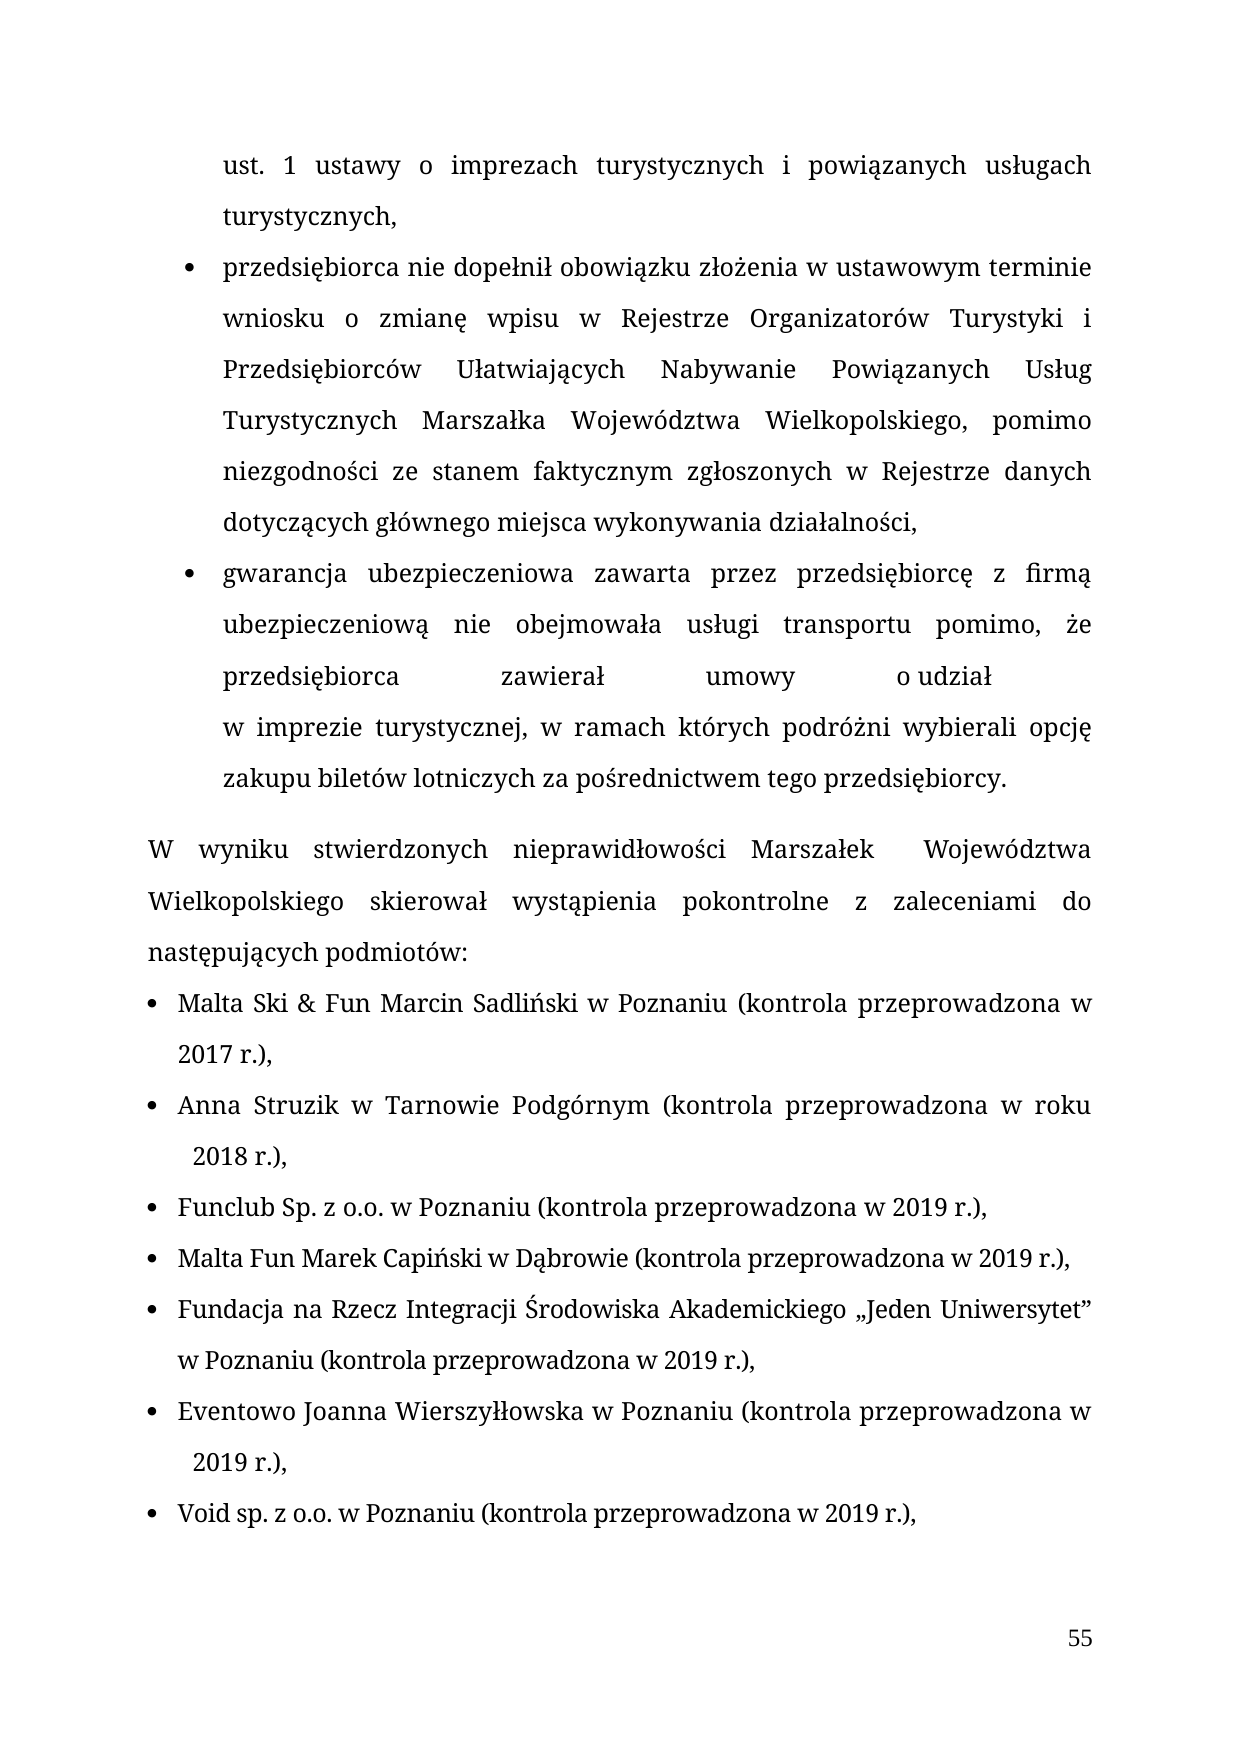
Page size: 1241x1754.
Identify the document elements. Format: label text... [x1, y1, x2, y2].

list Funclub Sp. z o.o. w Poznaniu (kontrola przeprowadzona w 2019 r.), [148, 1189, 1092, 1223]
list Fundacja na Rzecz Integracji Środowiska Akademickiego „Jeden Uniwersytet” w Poznaniu (kontrola przeprowadzona w 2019 r.), [148, 1291, 1092, 1377]
text W wyniku stwierdzonych nieprawidłowości Marszałek Województwa Wielkopolskiego skierował wystąpienia pokontrolne z zaleceniami do następujących podmiotów: [148, 832, 1092, 968]
list Malta Fun Marek Capiński w Dąbrowie (kontrola przeprowadzona w 2019 r.), [148, 1240, 1092, 1274]
list Malta Ski & Fun Marcin Sadliński w Poznaniu (kontrola przeprowadzona w 2017 r.), [148, 985, 1092, 1070]
list gwarancja ubezpieczeniowa zawarta przez przedsiębiorcę z firmą ubezpieczeniową nie obejmowała usługi transportu pomimo, że przedsiębiorca zawierał umowy o udział w imprezie turystycznej, w ramach których podróżni wybierali opcję zakupu biletów lotniczych za pośrednictwem tego przedsiębiorcy. [185, 556, 1092, 794]
list Anna Struzik w Tarnowie Podgórnym (kontrola przeprowadzona w roku 2018 r.), [148, 1087, 1092, 1172]
list przedsiębiorca nie dopełnił obowiązku złożenia w ustawowym terminie wniosku o zmianę wpisu w Rejestrze Organizatorów Turystyki i Przedsiębiorców Ułatwiających Nabywanie Powiązanych Usług Turystycznych Marszałka Województwa Wielkopolskiego, pomimo niezgodności ze stanem faktycznym zgłoszonych w Rejestrze danych dotyczących głównego miejsca wykonywania działalności, [185, 250, 1092, 539]
list Void sp. z o.o. w Poznaniu (kontrola przeprowadzona w 2019 r.), [148, 1496, 1092, 1530]
list Eventowo Joanna Wierszyłłowska w Poznaniu (kontrola przeprowadzona w 2019 r.), [148, 1393, 1092, 1479]
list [185, 148, 1092, 233]
